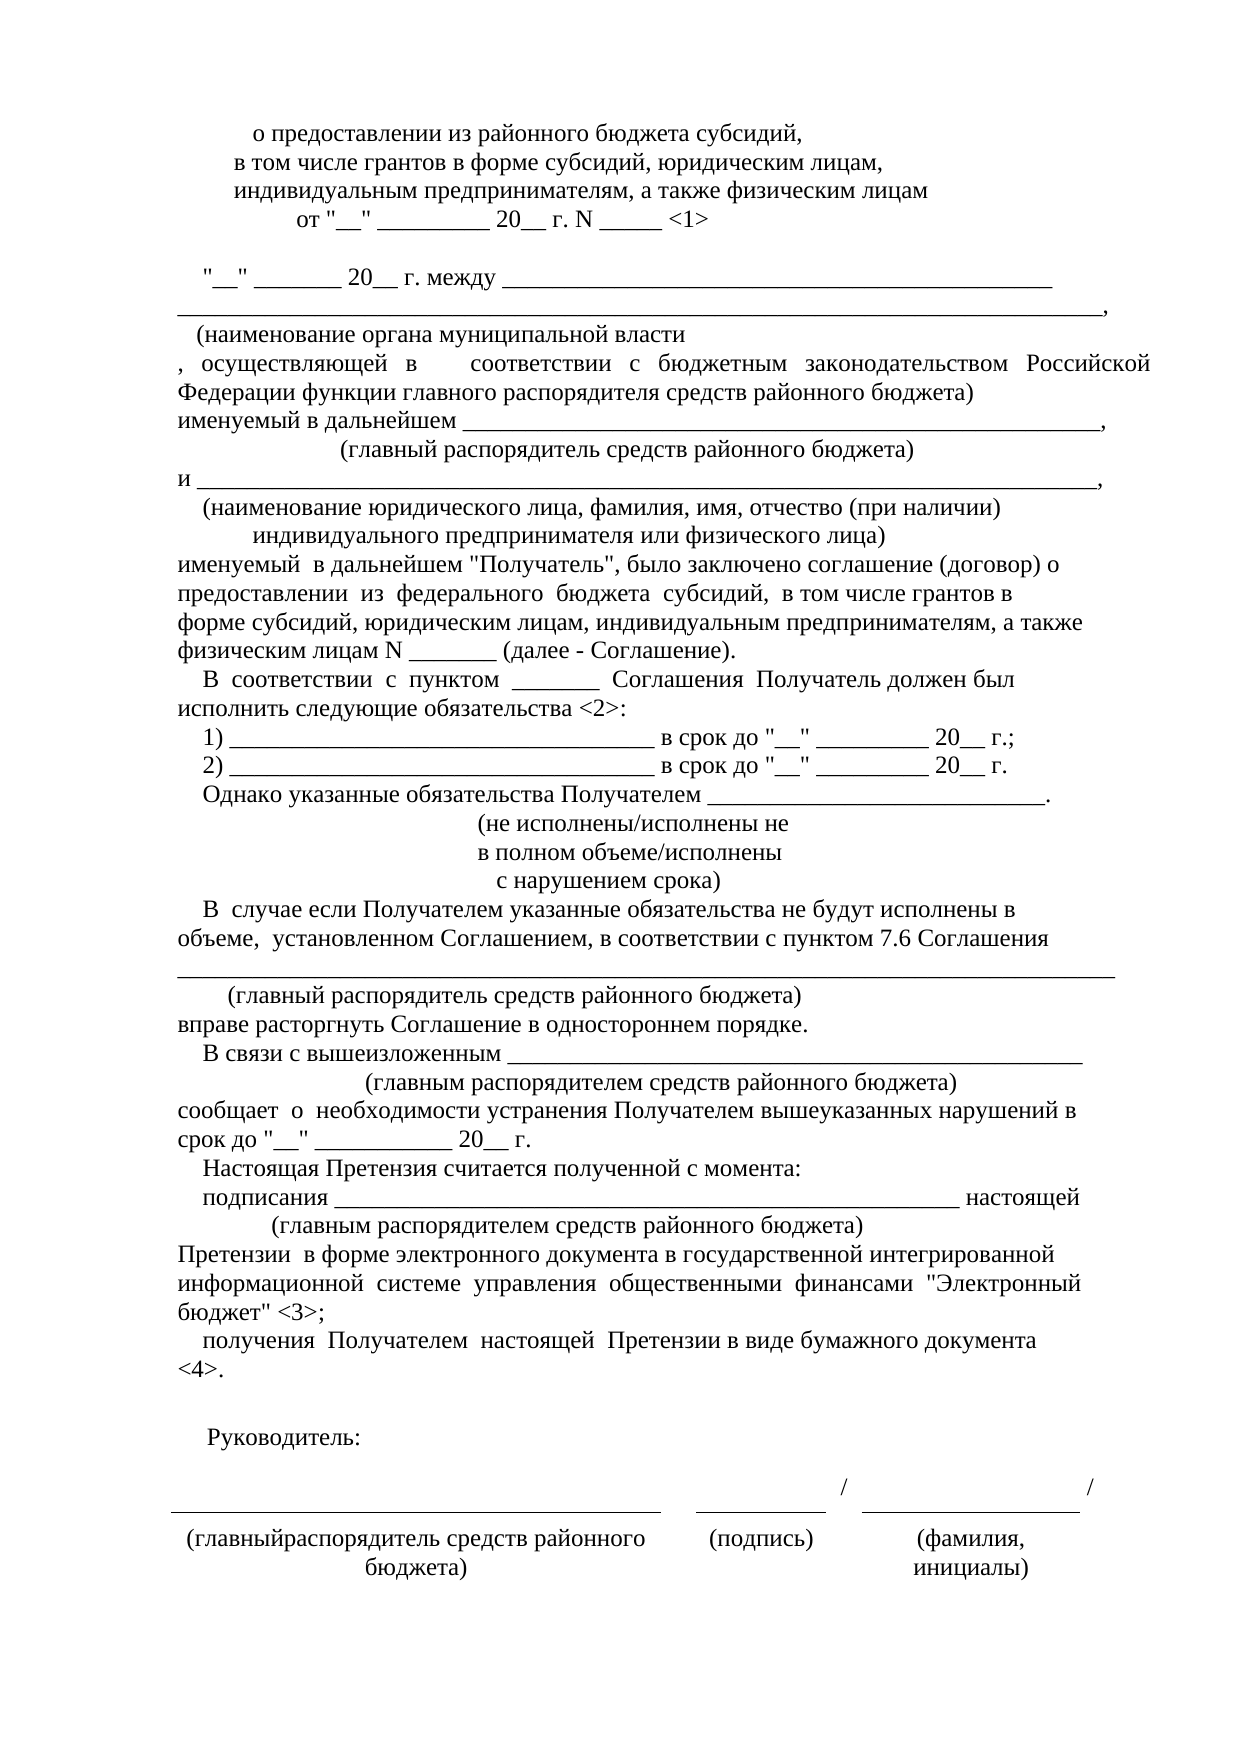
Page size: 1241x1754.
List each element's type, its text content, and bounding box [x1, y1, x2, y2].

text (наименование органа муниципальной власти [177, 319, 1152, 348]
text Настоящая Претензия считается полученной с момента: [177, 1153, 1152, 1182]
text (наименование юридического лица, фамилия, имя, отчество (при наличии) [177, 492, 1152, 521]
text от "__" _________ 20__ г. N _____ <1> [177, 204, 1152, 233]
text (главным распорядителем средств районного бюджета) [177, 1067, 1152, 1096]
text (главный распорядитель средств районного бюджета) [177, 434, 1152, 463]
text (главным распорядителем средств районного бюджета) [177, 1211, 1152, 1239]
text __________________________________________________________________________, [177, 291, 1152, 319]
text предоставлении из федерального бюджета субсидий, в том числе грантов в [177, 578, 1152, 607]
text В случае если Получателем указанные обязательства не будут исполнены в [177, 894, 1152, 923]
text именуемый в дальнейшем ___________________________________________________, [177, 406, 1152, 434]
text и ________________________________________________________________________, [177, 463, 1152, 492]
text (не исполнены/исполнены не [177, 808, 1152, 837]
text объеме, установленном Соглашением, в соответствии с пунктом 7.6 Соглашения [177, 923, 1152, 952]
text Претензии в форме электронного документа в государственной интегрированной [177, 1239, 1152, 1268]
text бюджет" <3>; [177, 1297, 1152, 1326]
text в полном объеме/исполнены [177, 837, 1152, 866]
text "__" _______ 20__ г. между ____________________________________________ [177, 262, 1152, 291]
text 1) __________________________________ в срок до "__" _________ 20__ г.; [177, 722, 1152, 751]
text ___________________________________________________________________________ [177, 952, 1152, 981]
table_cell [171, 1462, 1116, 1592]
text исполнить следующие обязательства <2>: [177, 693, 1152, 722]
text физическим лицам N _______ (далее - Соглашение). [177, 636, 1152, 664]
text получения Получателем настоящей Претензии в виде бумажного документа [177, 1326, 1152, 1354]
text индивидуального предпринимателя или физического лица) [177, 521, 1152, 549]
text индивидуальным предпринимателям, а также физическим лицам [177, 176, 1152, 204]
text сообщает о необходимости устранения Получателем вышеуказанных нарушений в [177, 1096, 1152, 1124]
text с нарушением срока) [177, 866, 1152, 894]
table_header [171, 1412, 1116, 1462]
text о предоставлении из районного бюджета субсидий, [177, 118, 1152, 147]
text (главный распорядитель средств районного бюджета) [177, 981, 1152, 1009]
text <4>. [177, 1354, 1152, 1383]
text 2) __________________________________ в срок до "__" _________ 20__ г. [177, 751, 1152, 779]
text в том числе грантов в форме субсидий, юридическим лицам, [177, 147, 1152, 176]
text информационной системе управления общественными финансами "Электронный [177, 1268, 1152, 1297]
text форме субсидий, юридическим лицам, индивидуальным предпринимателям, а также [177, 607, 1152, 636]
text Однако указанные обязательства Получателем ___________________________. [177, 779, 1152, 808]
text именуемый в дальнейшем "Получатель", было заключено соглашение (договор) о [177, 549, 1152, 578]
text В связи с вышеизложенным ______________________________________________ [177, 1038, 1152, 1067]
text подписания __________________________________________________ настоящей [177, 1182, 1152, 1211]
text вправе расторгнуть Соглашение в одностороннем порядке. [177, 1009, 1152, 1038]
text , осуществляющей в соответствии с бюджетным законодательством Российской Федерации функции главного распорядителя средств районного бюджета) [177, 348, 1152, 406]
text В соответствии с пунктом _______ Соглашения Получатель должен был [177, 664, 1152, 693]
text срок до "__" ___________ 20__ г. [177, 1124, 1152, 1153]
